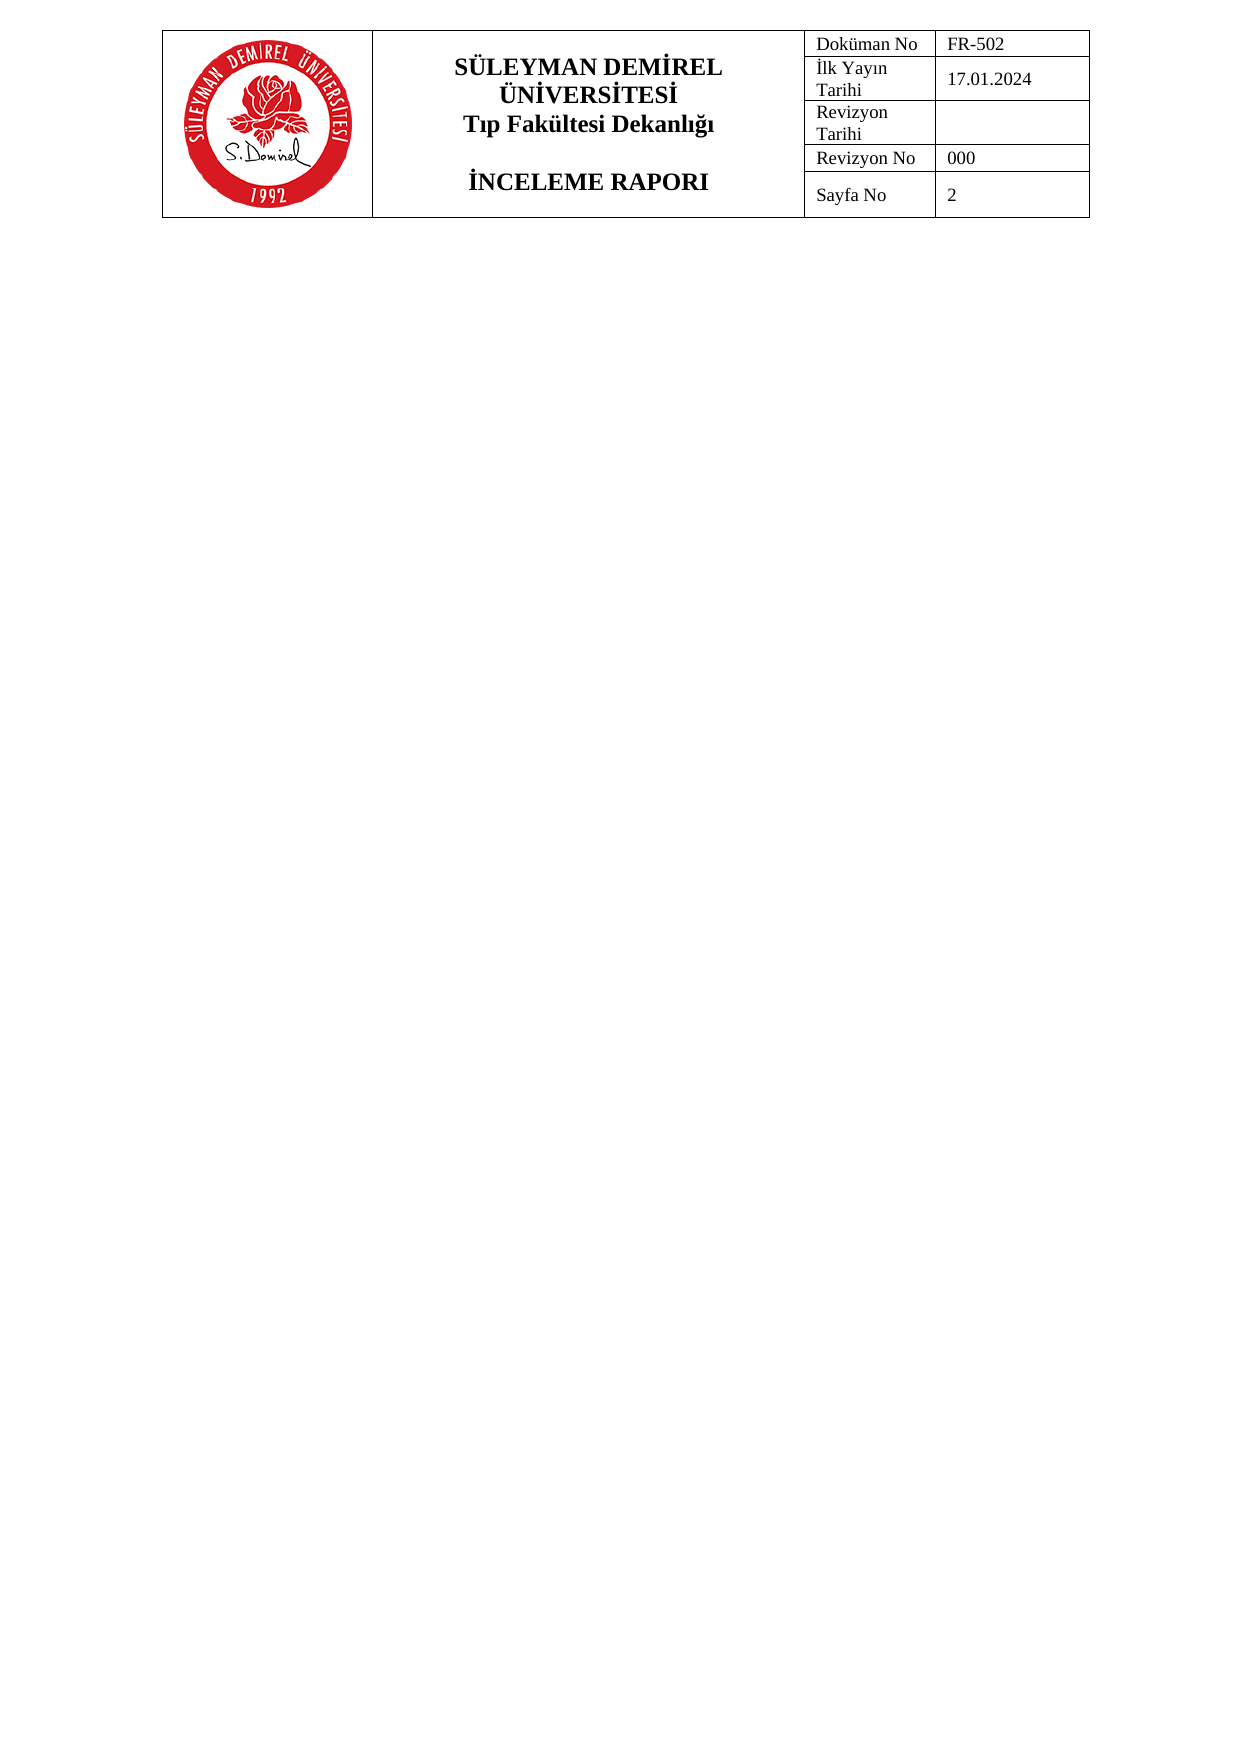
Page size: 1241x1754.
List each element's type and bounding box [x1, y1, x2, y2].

picture [174, 30, 361, 217]
